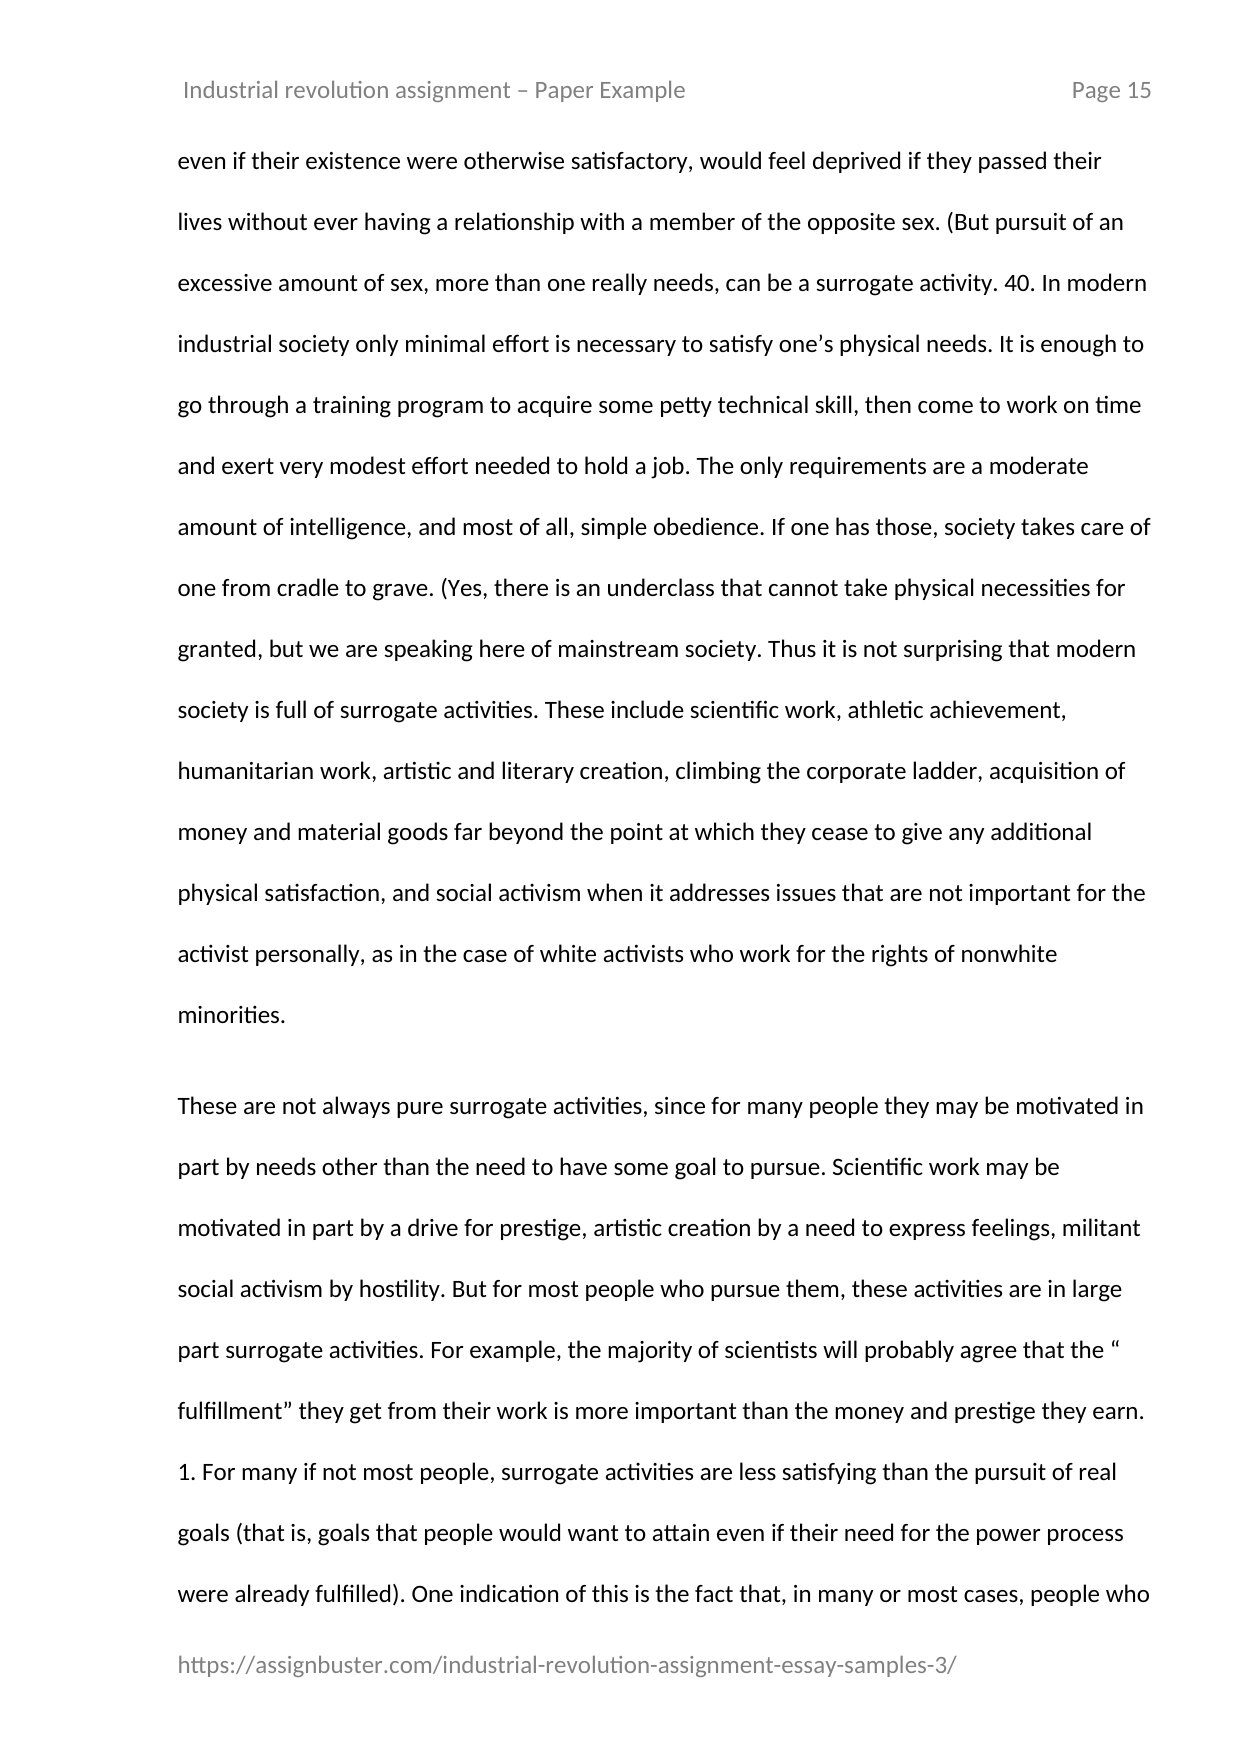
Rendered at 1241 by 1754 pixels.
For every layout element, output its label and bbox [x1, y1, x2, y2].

text [177, 1090, 1152, 1609]
text [177, 145, 1152, 1030]
